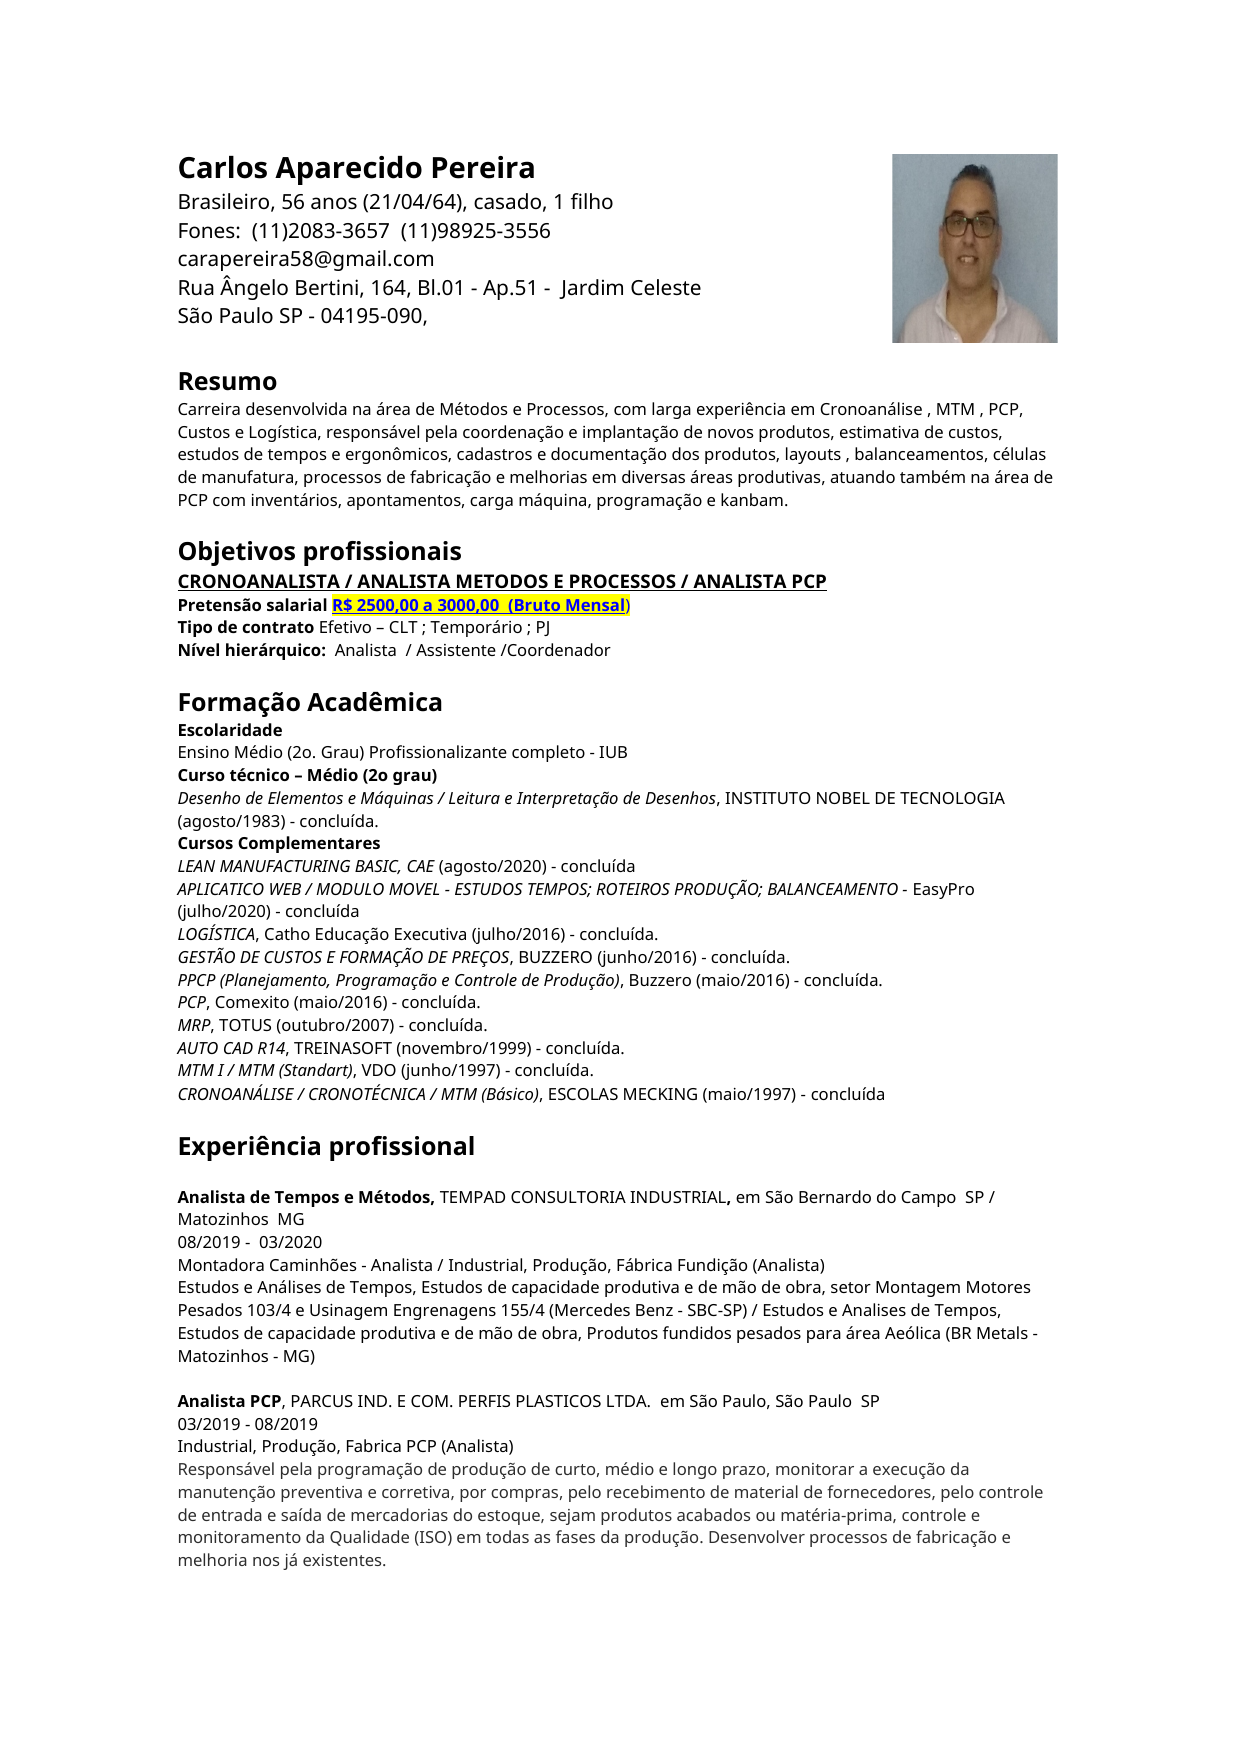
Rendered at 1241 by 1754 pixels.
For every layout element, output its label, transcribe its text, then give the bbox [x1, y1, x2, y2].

text 03/2019 - 08/2019 [177, 1412, 1063, 1435]
text Industrial, Produção, Fabrica PCP (Analista) [177, 1435, 1063, 1458]
text Tipo de contrato Efetivo – CLT ; Temporário ; PJ [177, 616, 1063, 639]
text APLICATICO WEB / MODULO MOVEL - ESTUDOS TEMPOS; ROTEIROS PRODUÇÃO; BALANCEAMENTO - EasyPro (julho/2020) - concluída LOGÍSTICA, Catho Educação Executiva (julho/2016) - concluída. GESTÃO DE CUSTOS E FORMAÇÃO DE PREÇOS, BUZZERO (junho/2016) - concluída. PPCP (Planejamento, Programação e Controle de Produção), Buzzero (maio/2016) - concluída. PCP, Comexito (maio/2016) - concluída. MRP, TOTUS (outubro/2007) - concluída. AUTO CAD R14, TREINASOFT (novembro/1999) - concluída. MTM I / MTM (Standart), VDO (junho/1997) - concluída. CRONOANÁLISE / CRONOTÉCNICA / MTM (Básico), ESCOLAS MECKING (maio/1997) - concluída [177, 877, 1063, 1106]
text Carreira desenvolvida na área de Métodos e Processos, com larga experiência em Cronoanálise , MTM , PCP, Custos e Logística, responsável pela coordenação e implantação de novos produtos, estimativa de custos, estudos de tempos e ergonômicos, cadastros e documentação dos produtos, layouts , balanceamentos, células de manufatura, processos de fabricação e melhorias em diversas áreas produtivas, atuando também na área de PCP com inventários, apontamentos, carga máquina, programação e kanbam. [177, 398, 1063, 511]
text Estudos e Análises de Tempos, Estudos de capacidade produtiva e de mão de obra, setor Montagem Motores Pesados 103/4 e Usinagem Engrenagens 155/4 (Mercedes Benz - SBC-SP) / Estudos e Analises de Tempos, Estudos de capacidade produtiva e de mão de obra, Produtos fundidos pesados para área Aeólica (BR Metals - Matozinhos - MG) [177, 1276, 1063, 1367]
text Nível hierárquico: Analista / Assistente /Coordenador [177, 639, 1063, 662]
text carapereira58@gmail.com [177, 244, 892, 273]
text Pretensão salarial R$ 2500,00 a 3000,00 (Bruto Mensal) [177, 593, 1063, 616]
text Resumo [177, 363, 1063, 398]
text Rua Ângelo Bertini, 164, Bl.01 - Ap.51 - Jardim Celeste [177, 273, 892, 301]
text Analista PCP, PARCUS IND. E COM. PERFIS PLASTICOS LTDA. em São Paulo, São Paulo SP [177, 1390, 1063, 1412]
text Analista de Tempos e Métodos, TEMPAD CONSULTORIA INDUSTRIAL, em São Bernardo do Campo SP / Matozinhos MG [177, 1185, 1063, 1231]
text Escolaridade Ensino Médio (2o. Grau) Profissionalizante completo - IUB [177, 718, 1063, 764]
text Cursos Complementares [177, 832, 1063, 854]
text Responsável pela programação de produção de curto, médio e longo prazo, monitorar a execução da manutenção preventiva e corretiva, por compras, pelo recebimento de material de fornecedores, pelo controle de entrada e saída de mercadorias do estoque, sejam produtos acabados ou matéria-prima, controle e monitoramento da Qualidade (ISO) em todas as fases da produção. Desenvolver processos de fabricação e melhoria nos já existentes. [177, 1458, 1063, 1571]
text Formação Acadêmica [177, 684, 1063, 718]
text Montadora Caminhões - Analista / Industrial, Produção, Fábrica Fundição (Analista) [177, 1253, 1063, 1276]
text Experiência profissional [177, 1128, 1063, 1163]
text Carlos Aparecido Pereira [177, 148, 1063, 187]
text 08/2019 - 03/2020 [177, 1231, 1063, 1253]
text São Paulo SP - 04195-090, [177, 301, 892, 329]
text Objetivos profissionais [177, 534, 1063, 568]
text LEAN MANUFACTURING BASIC, CAE (agosto/2020) - concluída [177, 854, 1063, 877]
picture [892, 154, 1058, 343]
text CRONOANALISTA / ANALISTA METODOS E PROCESSOS / ANALISTA PCP [177, 568, 1063, 593]
text Brasileiro, 56 anos (21/04/64), casado, 1 filho Fones: (11)2083-3657 (11)98925-3556 [177, 187, 892, 244]
text Curso técnico – Médio (2o grau) Desenho de Elementos e Máquinas / Leitura e Interpretação de Desenhos, INSTITUTO NOBEL DE TECNOLOGIA (agosto/1983) - concluída. [177, 764, 1063, 832]
